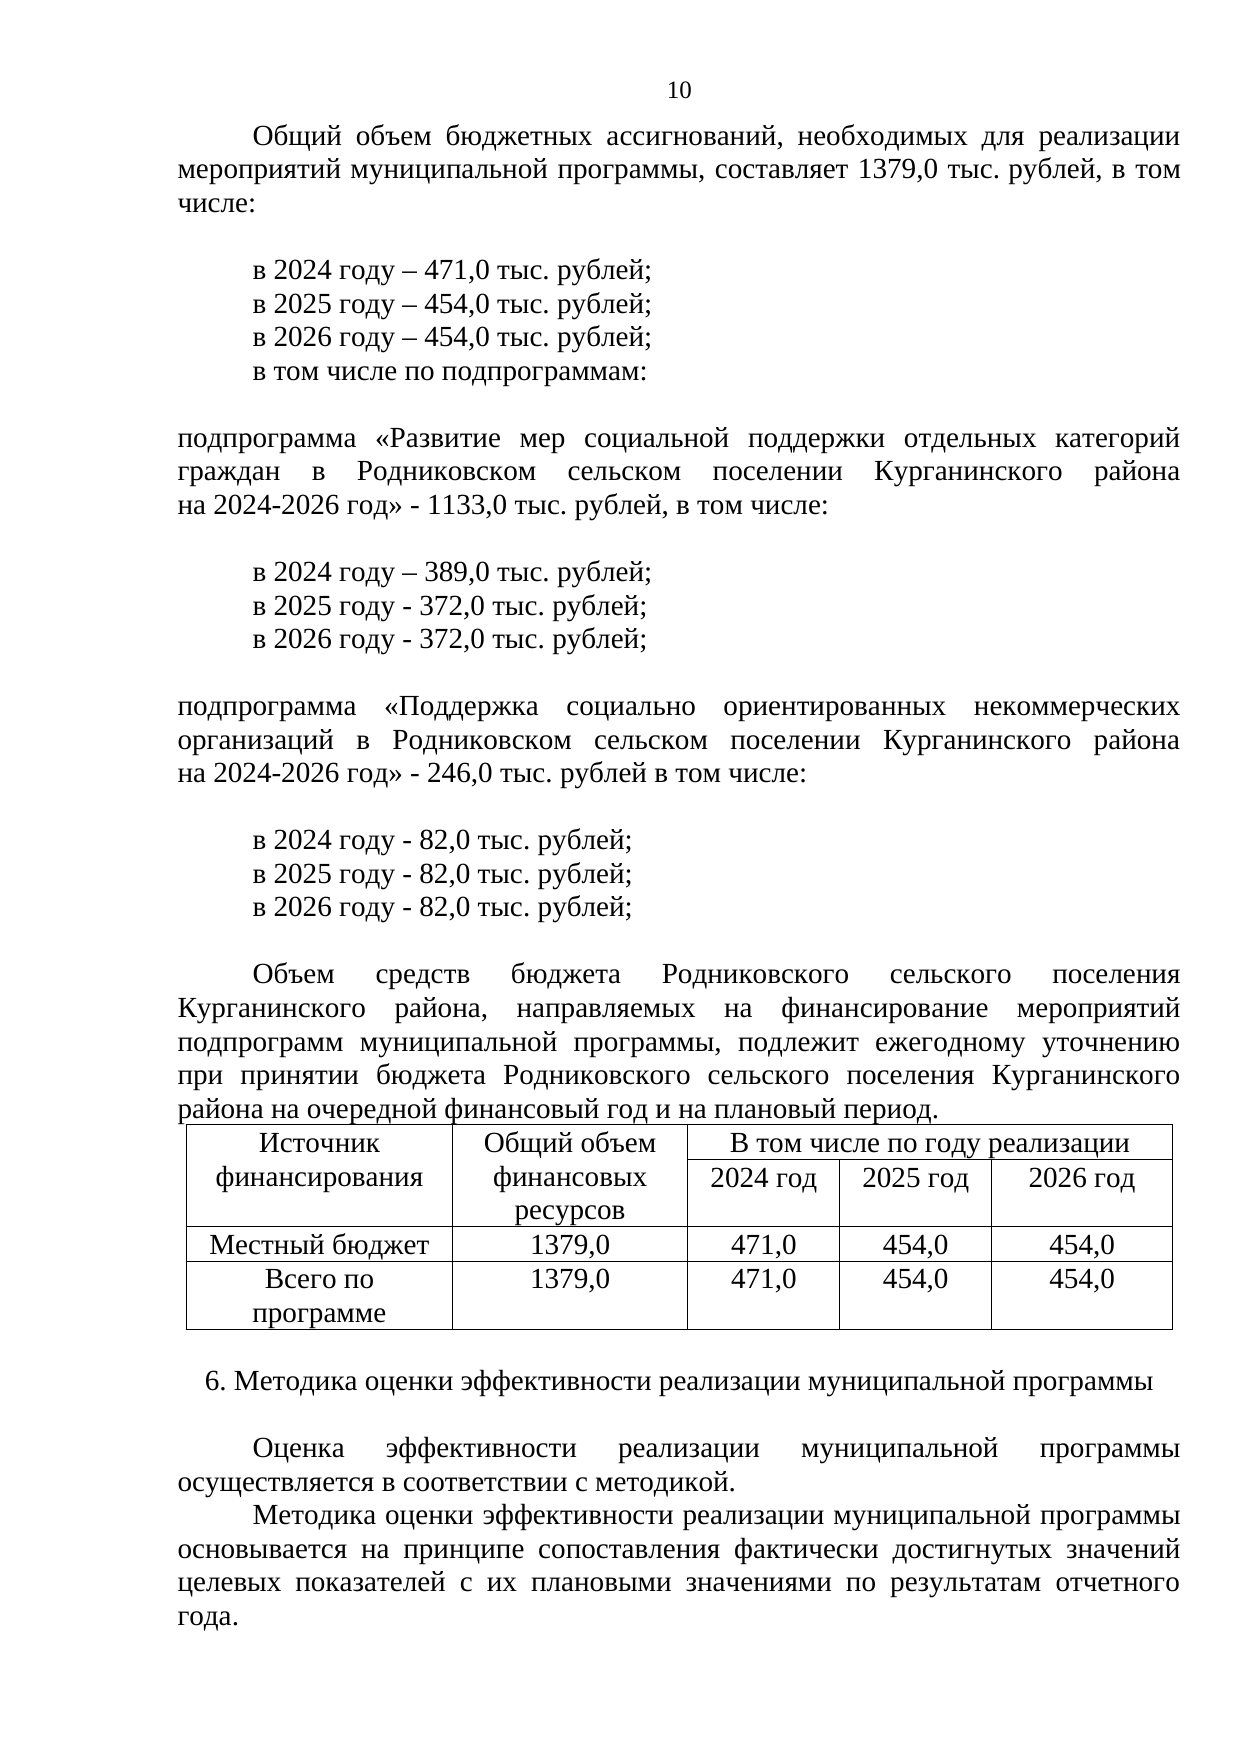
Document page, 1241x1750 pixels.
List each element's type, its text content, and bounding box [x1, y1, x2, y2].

text Методика оценки эффективности реализации муниципальной программы основывается на принципе сопоставления фактически достигнутых значений целевых показателей с их плановыми значениями по результатам отчетного года. [177, 1497, 1181, 1632]
table_cell Всего по программе [187, 1262, 452, 1329]
text в 2026 году - 372,0 тыс. рублей; [177, 621, 1181, 655]
table_header Источник финансирования [187, 1125, 452, 1226]
table_cell 471,0 [688, 1227, 839, 1261]
table_cell 454,0 [992, 1227, 1172, 1261]
table_header Общий объем финансовых ресурсов [453, 1125, 687, 1226]
text в 2024 году – 389,0 тыс. рублей; [177, 554, 1181, 588]
text в 2024 году – 471,0 тыс. рублей; [177, 252, 1181, 286]
text подпрограмма «Поддержка социально ориентированных некоммерческих организаций в Родниковском сельском поселении Курганинского района на 2024-2026 год» - 246,0 тыс. рублей в том числе: [177, 688, 1181, 789]
text в 2026 году - 82,0 тыс. рублей; [177, 889, 1181, 923]
table_cell Местный бюджет [187, 1227, 452, 1261]
text в 2025 году - 82,0 тыс. рублей; [177, 856, 1181, 889]
text в 2024 году - 82,0 тыс. рублей; [177, 822, 1181, 856]
text в том числе по подпрограммам: [177, 353, 1181, 386]
table_cell 1379,0 [453, 1262, 687, 1329]
text в 2025 году – 454,0 тыс. рублей; [177, 286, 1181, 319]
table_cell 454,0 [840, 1262, 991, 1329]
table_cell 2024 год [688, 1160, 839, 1226]
text Оценка эффективности реализации муниципальной программы осуществляется в соответствии с методикой. [177, 1430, 1181, 1497]
text в 2026 году – 454,0 тыс. рублей; [177, 319, 1181, 353]
text Объем средств бюджета Родниковского сельского поселения Курганинского района, направляемых на финансирование мероприятий подпрограмм муниципальной программы, подлежит ежегодному уточнению при принятии бюджета Родниковского сельского поселения Курганинского района на очередной финансовый год и на плановый период. [177, 957, 1181, 1124]
table_cell 454,0 [840, 1227, 991, 1261]
text 6. Методика оценки эффективности реализации муниципальной программы [177, 1363, 1181, 1397]
table_cell 454,0 [992, 1262, 1172, 1329]
text подпрограмма «Развитие мер социальной поддержки отдельных категорий граждан в Родниковском сельском поселении Курганинского района на 2024-2026 год» - 1133,0 тыс. рублей, в том числе: [177, 420, 1181, 521]
text Общий объем бюджетных ассигнований, необходимых для реализации мероприятий муниципальной программы, составляет 1379,0 тыс. рублей, в том числе: [177, 118, 1181, 219]
table_cell 1379,0 [453, 1227, 687, 1261]
text в 2025 году - 372,0 тыс. рублей; [177, 588, 1181, 621]
table_header В том числе по году реализации [688, 1125, 1172, 1159]
table_cell 2025 год [840, 1160, 991, 1226]
table_cell 2026 год [992, 1160, 1172, 1226]
table_cell 471,0 [688, 1262, 839, 1329]
